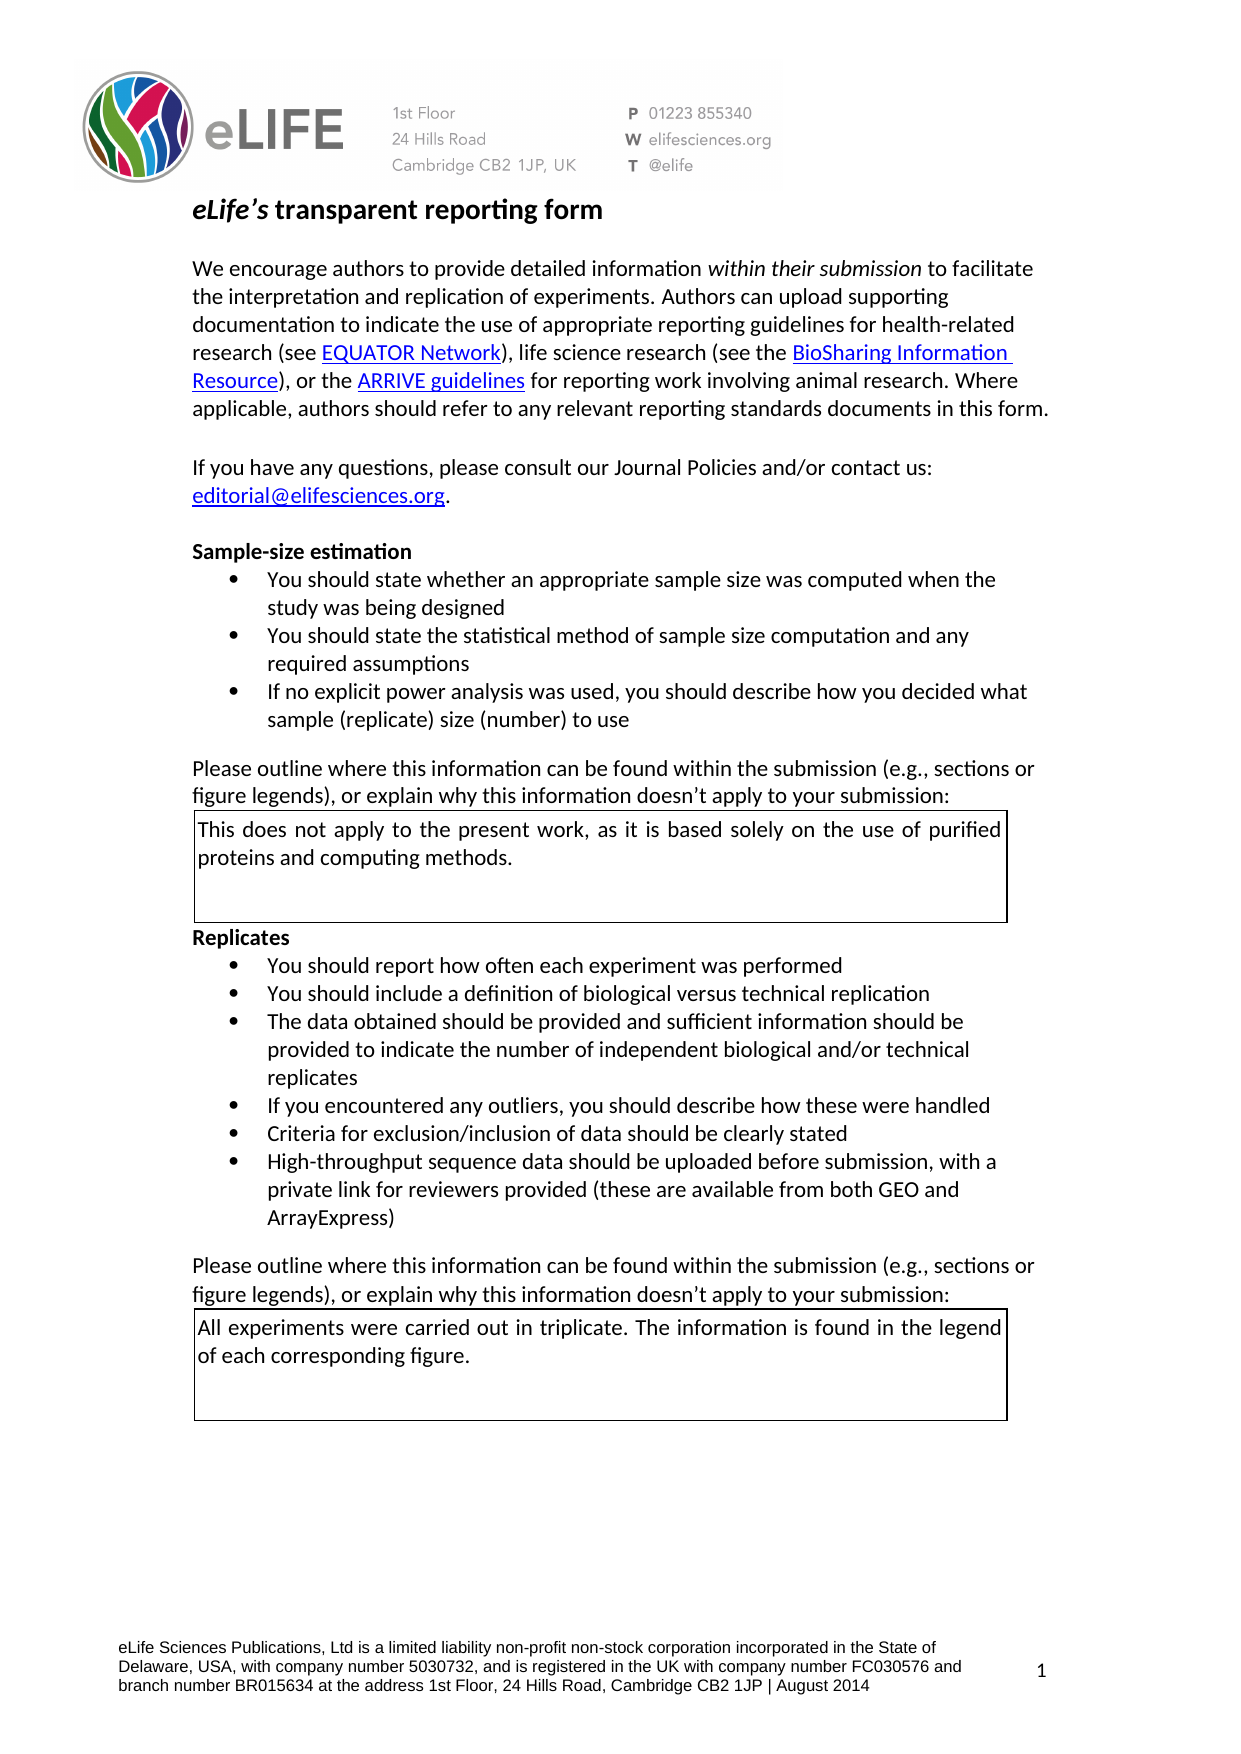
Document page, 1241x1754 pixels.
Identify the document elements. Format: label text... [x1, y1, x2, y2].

list You should state the statistical method of sample size computation and any required assumptions [229, 621, 1053, 677]
list The data obtained should be provided and sufficient information should be provided to indicate the number of independent biological and/or technical replicates [229, 1007, 1053, 1091]
list You should include a definition of biological versus technical replication [229, 979, 1053, 1007]
text We encourage authors to provide detailed information within their submission to facilitate the interpretation and replication of experiments. Authors can upload supporting documentation to indicate the use of appropriate reporting guidelines for health-related research (see EQUATOR Network), life science research (see the BioSharing Information Resource), or the ARRIVE guidelines for reporting work involving animal research. Where applicable, authors should refer to any relevant reporting standards documents in this form. [192, 254, 1053, 423]
text Sample-size estimation [192, 537, 1053, 565]
list High-throughput sequence data should be uploaded before submission, with a private link for reviewers provided (these are available from both GEO and ArrayExpress) [229, 1147, 1053, 1231]
text Replicates [192, 838, 1053, 951]
list You should state whether an appropriate sample size was computed when the study was being designed [229, 565, 1053, 621]
text This does not apply to the present work, as it is based solely on the use of purified proteins and computing methods. [195, 813, 1006, 874]
picture [73, 59, 784, 191]
list If you encountered any outliers, you should describe how these were handled [229, 1091, 1053, 1119]
text All experiments were carried out in triplicate. The information is found in the legend of each corresponding figure. [195, 1311, 1006, 1369]
list Criteria for exclusion/inclusion of data should be clearly stated [229, 1119, 1053, 1147]
text If you have any questions, please consult our Journal Policies and/or contact us: editorial@elifesciences.org. [192, 453, 1053, 509]
text eLife’s transparent reporting form [192, 191, 1053, 226]
list If no explicit power analysis was used, you should describe how you decided what sample (replicate) size (number) to use [229, 677, 1053, 733]
list You should report how often each experiment was performed [229, 951, 1053, 979]
